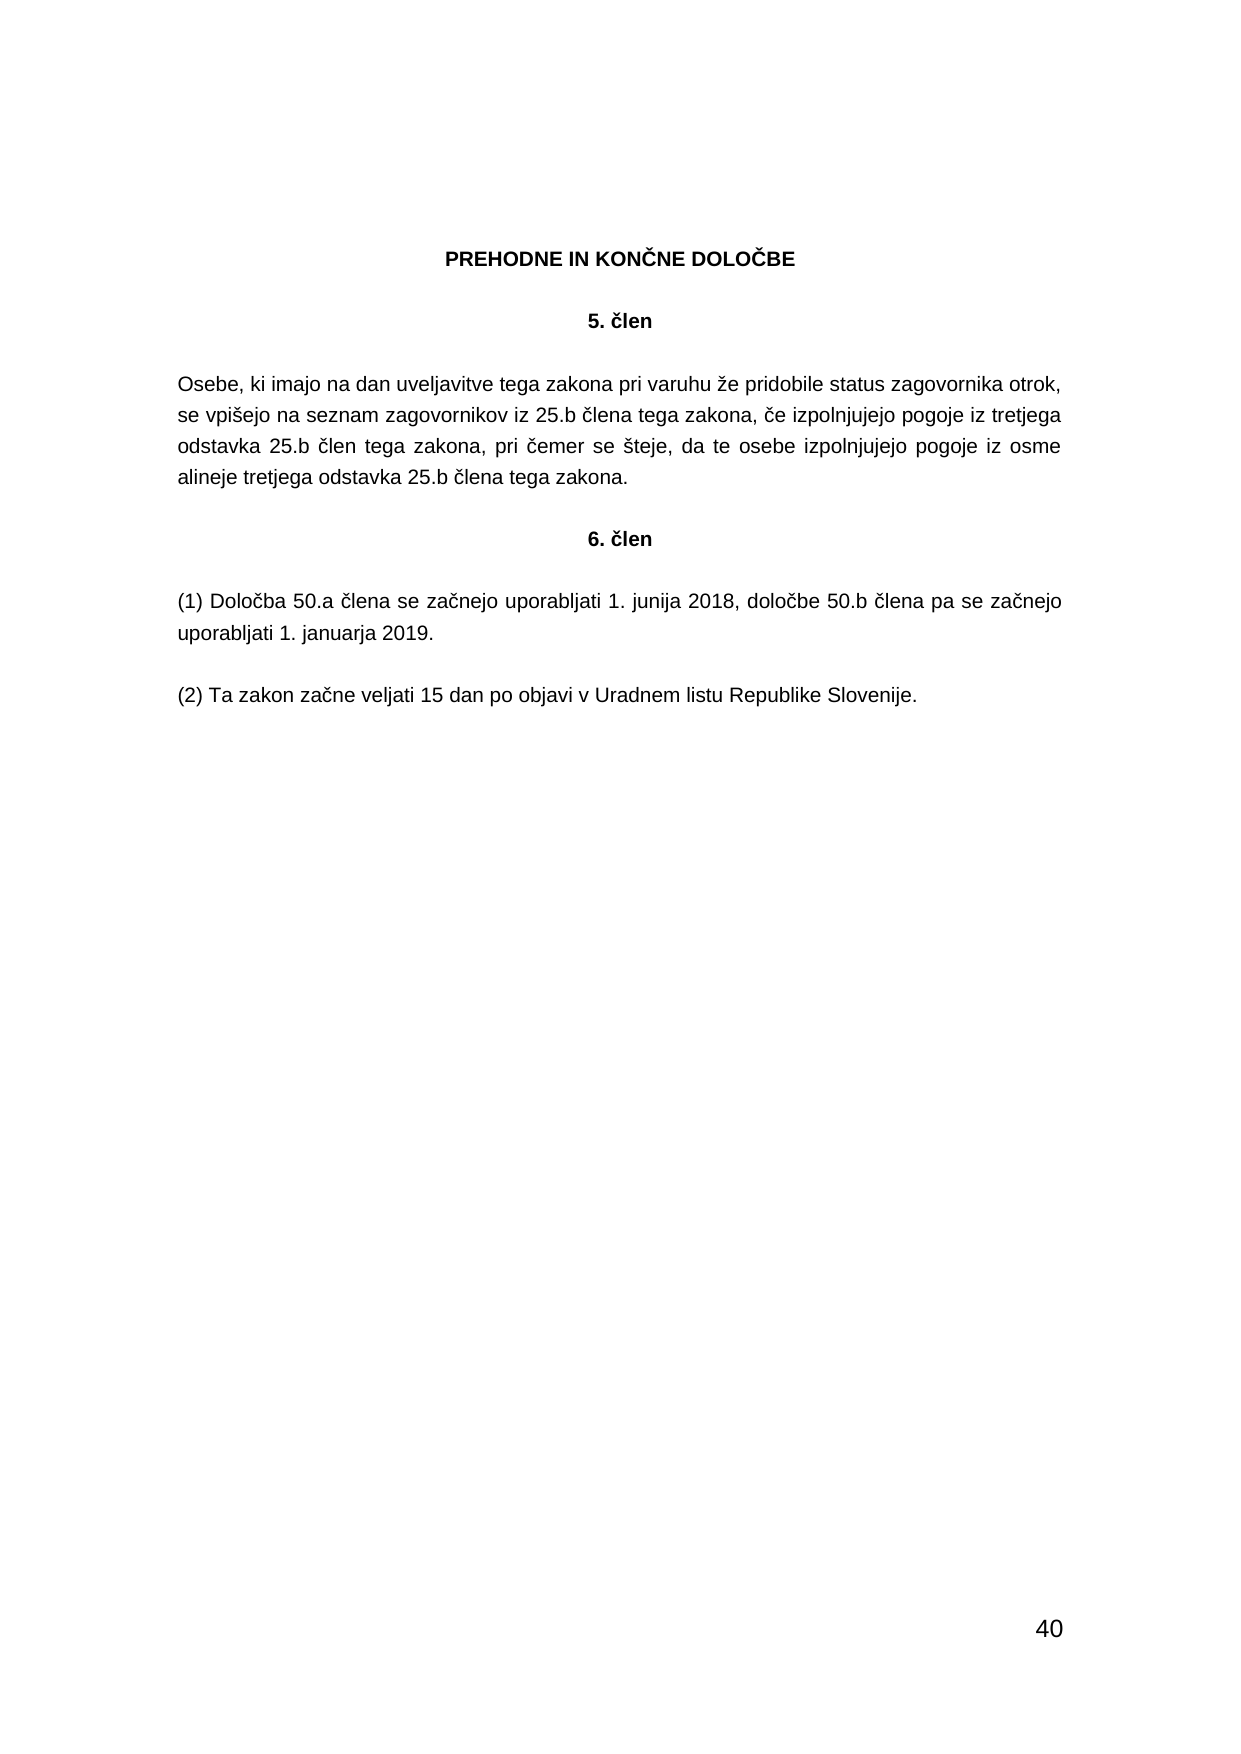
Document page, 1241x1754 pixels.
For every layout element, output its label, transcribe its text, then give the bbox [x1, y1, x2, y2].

text (2) Ta zakon začne veljati 15 dan po objavi v Uradnem listu Republike Slovenije. [177, 683, 1063, 707]
text PREHODNE IN KONČNE DOLOČBE [177, 247, 1063, 271]
text 5. člen [177, 309, 1063, 333]
text (1) Določba 50.a člena se začnejo uporabljati 1. junija 2018, določbe 50.b člena pa se začnejo uporabljati 1. januarja 2019. [177, 589, 1063, 644]
text Osebe, ki imajo na dan uveljavitve tega zakona pri varuhu že pridobile status zagovornika otrok, se vpišejo na seznam zagovornikov iz 25.b člena tega zakona, če izpolnjujejo pogoje iz tretjega odstavka 25.b člen tega zakona, pri čemer se šteje, da te osebe izpolnjujejo pogoje iz osme alineje tretjega odstavka 25.b člena tega zakona. [177, 371, 1063, 489]
text 6. člen [177, 527, 1063, 551]
